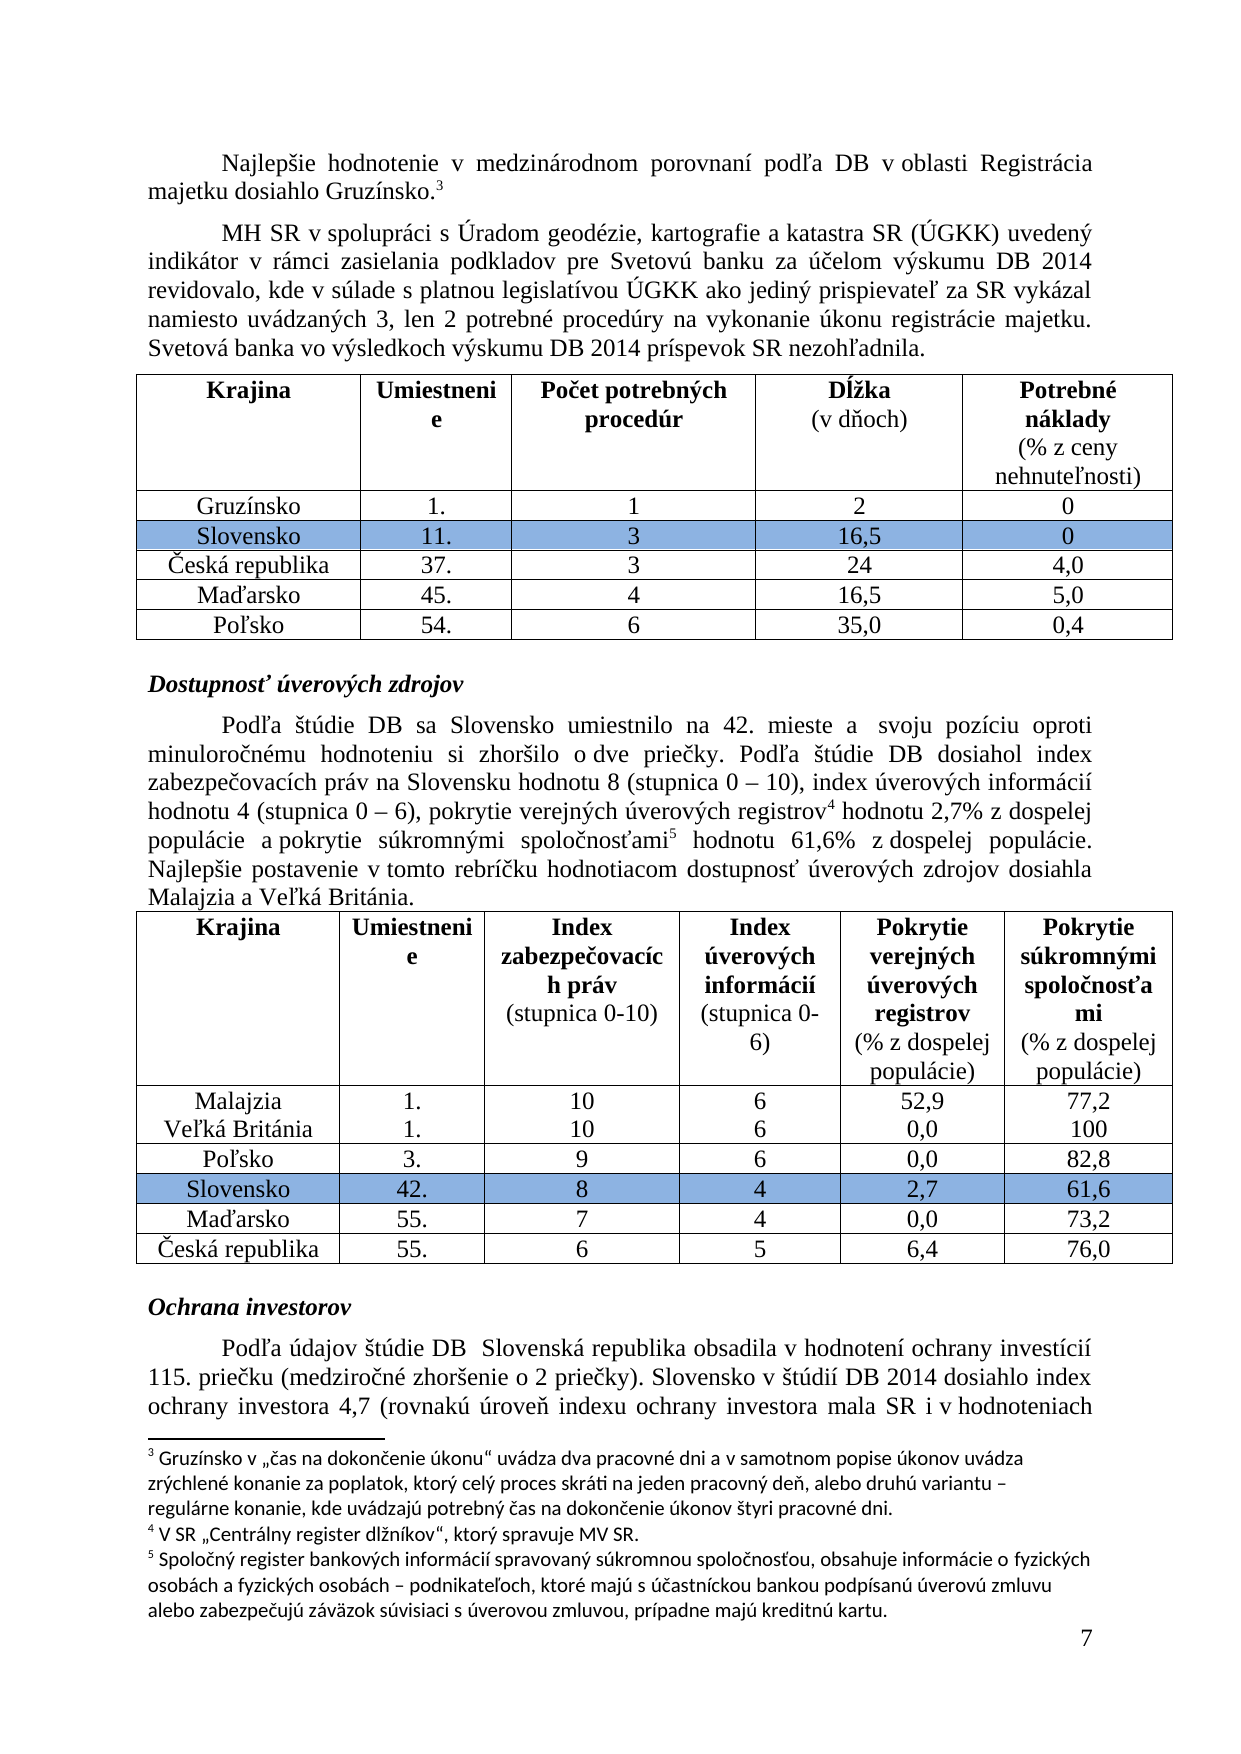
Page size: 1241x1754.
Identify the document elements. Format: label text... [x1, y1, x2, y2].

table_cell 37. [361, 551, 511, 579]
text MH SR v spolupráci s Úradom geodézie, kartografie a katastra SR (ÚGKK) uvedený indikátor v rámci zasielania podkladov pre Svetovú banku za účelom výskumu DB 2014 revidovalo, kde v súlade s platnou legislatívou ÚGKK ako jediný prispievateľ za SR vykázal namiesto uvádzaných 3, len 2 potrebné procedúry na vykonanie úkonu registrácie majetku. Svetová banka vo výsledkoch výskumu DB 2014 príspevok SR nezohľadnila. [148, 218, 1092, 361]
table_cell Malajzia Veľká Británia [137, 1086, 339, 1143]
table_cell 4 [680, 1174, 840, 1203]
table_cell Slovensko [137, 1174, 339, 1203]
table_cell 4,0 [963, 551, 1172, 579]
table_header Umiestnenie [340, 912, 484, 1085]
table_cell 55. [340, 1204, 484, 1233]
table_header Pokrytie súkromnými spoločnosťami (% z dospelej populácie) [1005, 912, 1172, 1085]
table_cell Česká republika [137, 1234, 339, 1262]
table_header Index zabezpečovacích práv (stupnica 0-10) [485, 912, 679, 1085]
table_cell 0 [963, 521, 1172, 549]
table_cell Česká republika [137, 551, 360, 579]
table_cell 61,6 [1005, 1174, 1172, 1203]
table_header Krajina [137, 912, 339, 1085]
table_cell 5,0 [963, 580, 1172, 609]
table_cell 52,9 0,0 [841, 1086, 1004, 1143]
table_cell 11. [361, 521, 511, 549]
table_cell 6 [512, 610, 755, 639]
table_cell 4 [512, 580, 755, 609]
table_cell 76,0 [1005, 1234, 1172, 1262]
table_cell 6 [485, 1234, 679, 1262]
table_cell 6,4 [841, 1234, 1004, 1262]
table_cell 3 [512, 521, 755, 549]
table_cell 1. [361, 491, 511, 520]
table_cell Maďarsko [137, 580, 360, 609]
table_cell 0 [963, 491, 1172, 520]
table_cell 5 [680, 1234, 840, 1262]
table_cell 24 [756, 551, 962, 579]
table_cell 1. 1. [340, 1086, 484, 1143]
text Podľa štúdie DB sa Slovensko umiestnilo na 42. mieste a svoju pozíciu oproti minuloročnému hodnoteniu si zhoršilo o dve priečky. Podľa štúdie DB dosiahol index zabezpečovacích práv na Slovensku hodnotu 8 (stupnica 0 – 10), index úverových informácií hodnotu 4 (stupnica 0 – 6), pokrytie verejných úverových registrov hodnotu 2,7% z dospelej populácie a pokrytie súkromnými spoločnosťami hodnotu 61,6% z dospelej populácie. Najlepšie postavenie v tomto rebríčku hodnotiacom dostupnosť úverových zdrojov dosiahla Malajzia a Veľká Británia. [148, 710, 1092, 911]
table_cell Poľsko [137, 610, 360, 639]
table_cell 3. [340, 1144, 484, 1173]
text Dostupnosť úverových zdrojov [148, 669, 1092, 697]
table_cell 45. [361, 580, 511, 609]
table_header Pokrytie verejných úverových registrov (% z dospelej populácie) [841, 912, 1004, 1085]
table_cell 35,0 [756, 610, 962, 639]
table_header Počet potrebných procedúr [512, 375, 755, 490]
table_cell 0,4 [963, 610, 1172, 639]
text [148, 1333, 1092, 1420]
text Ochrana investorov [148, 1292, 1092, 1321]
table_cell 77,2 100 [1005, 1086, 1172, 1143]
table_cell Slovensko [137, 521, 360, 549]
table_cell 8 [485, 1174, 679, 1203]
table_cell 3 [512, 551, 755, 579]
table_cell 1 [512, 491, 755, 520]
table_header Krajina [137, 375, 360, 490]
table_cell 16,5 [756, 580, 962, 609]
table_cell 54. [361, 610, 511, 639]
table_cell 4 [680, 1204, 840, 1233]
table_cell 42. [340, 1174, 484, 1203]
text Najlepšie hodnotenie v medzinárodnom porovnaní podľa DB v oblasti Registrácia majetku dosiahlo Gruzínsko. [148, 148, 1092, 205]
table_header Umiestnenie [361, 375, 511, 490]
table_cell Gruzínsko [137, 491, 360, 520]
table_cell 82,8 [1005, 1144, 1172, 1173]
table_cell 7 [485, 1204, 679, 1233]
table_cell 73,2 [1005, 1204, 1172, 1233]
table_cell 55. [340, 1234, 484, 1262]
table_cell 6 6 [680, 1086, 840, 1143]
table_header Index úverových informácií (stupnica 0-6) [680, 912, 840, 1085]
table_cell 16,5 [756, 521, 962, 549]
table_cell 9 [485, 1144, 679, 1173]
table_cell 0,0 [841, 1144, 1004, 1173]
table_cell 10 10 [485, 1086, 679, 1143]
table_header Potrebné náklady (% z ceny nehnuteľnosti) [963, 375, 1172, 490]
table_cell 2,7 [841, 1174, 1004, 1203]
table_cell 2 [756, 491, 962, 520]
table_cell 6 [680, 1144, 840, 1173]
table_cell Poľsko [137, 1144, 339, 1173]
table_cell 0,0 [841, 1204, 1004, 1233]
table_cell Maďarsko [137, 1204, 339, 1233]
table_header Dĺžka (v dňoch) [756, 375, 962, 490]
